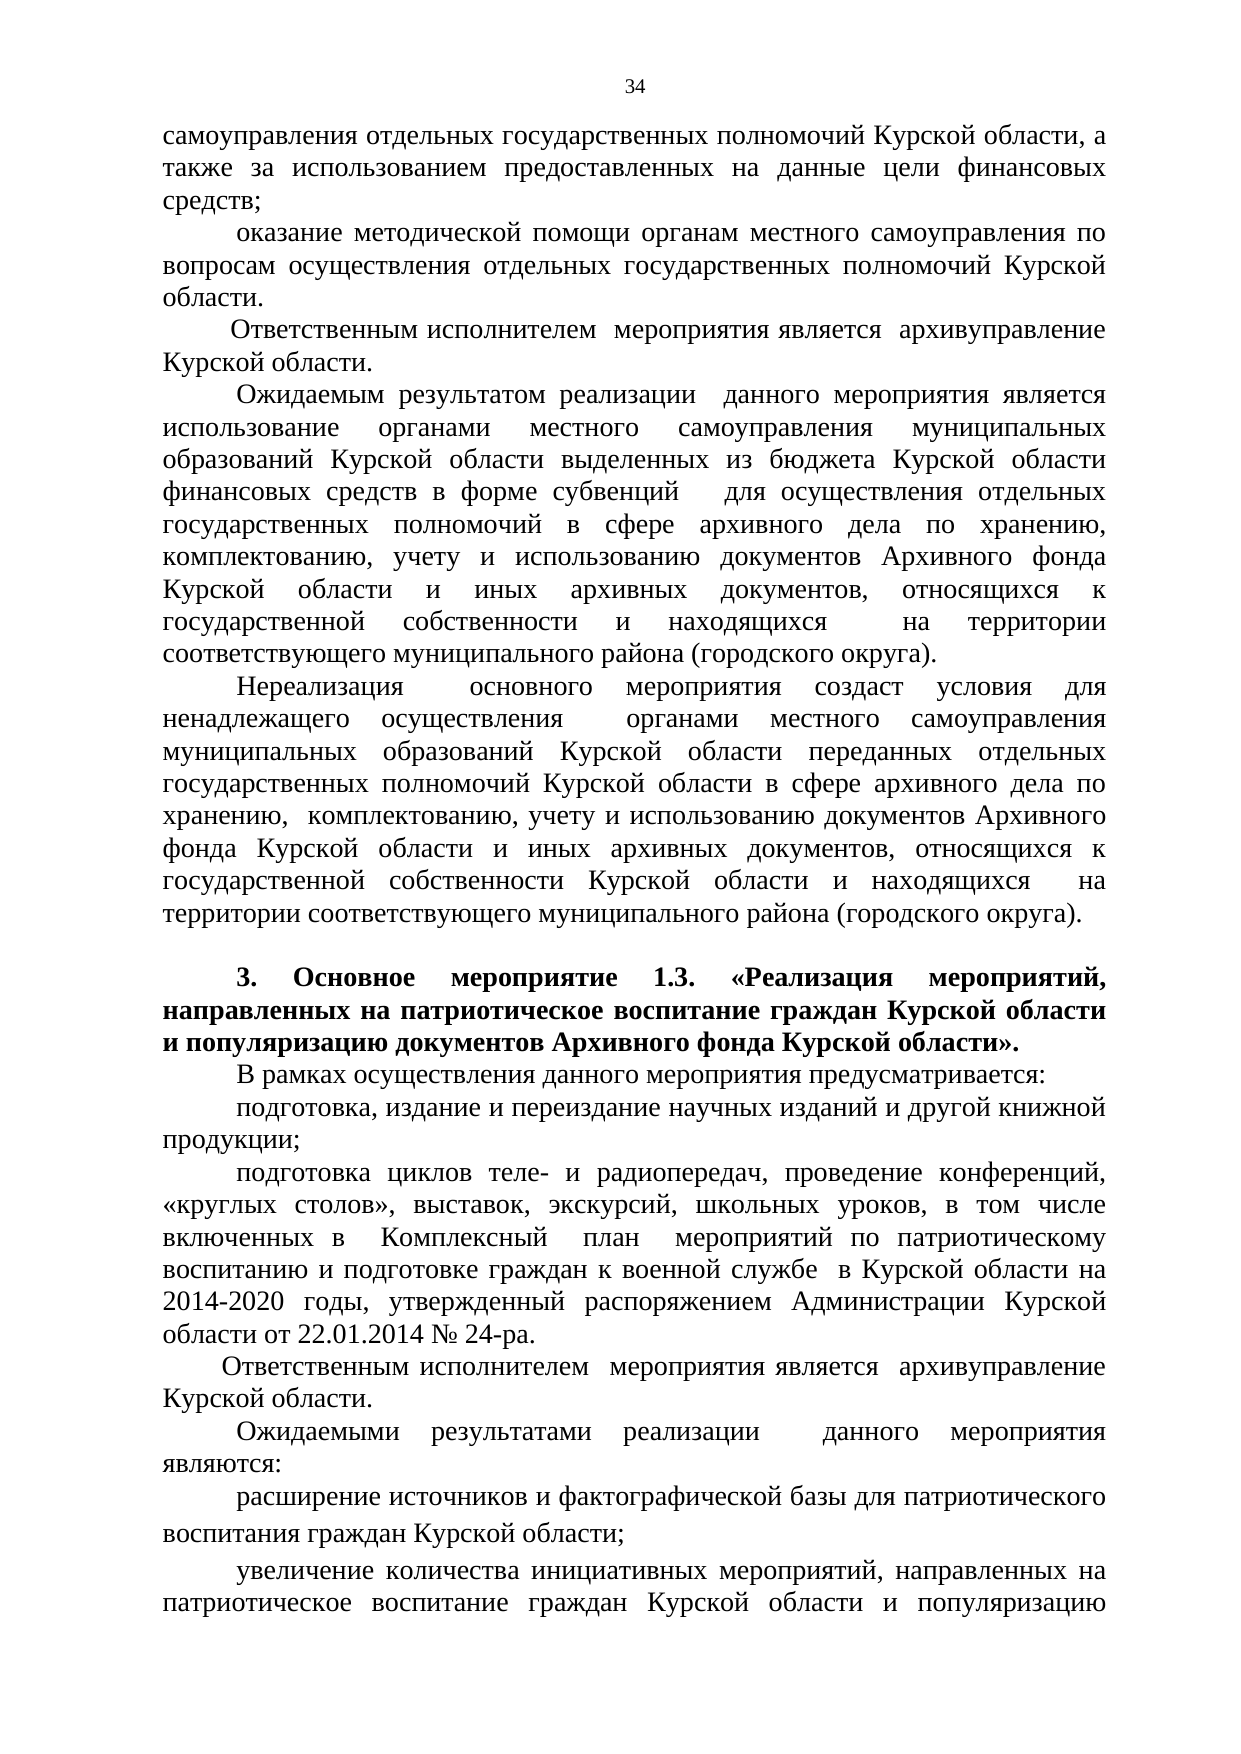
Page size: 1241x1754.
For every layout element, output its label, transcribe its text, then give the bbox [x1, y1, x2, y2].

text В рамках осуществления данного мероприятия предусматривается: [162, 1058, 1107, 1090]
text подготовка циклов теле- и радиопередач, проведение конференций, «круглых столов», выставок, экскурсий, школьных уроков, в том числе включенных в Комплексный план мероприятий по патриотическому воспитанию и подготовке граждан к военной службе в Курской области на 2014-2020 годы, утвержденный распоряжением Администрации Курской области от 22.01.2014 № 24-ра. [162, 1155, 1107, 1349]
text подготовка, издание и переиздание научных изданий и другой книжной продукции; [162, 1090, 1107, 1155]
text 3. Основное мероприятие 1.3. «Реализация мероприятий, направленных на патриотическое воспитание граждан Курской области и популяризацию документов Архивного фонда Курской области». [162, 960, 1107, 1058]
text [162, 1553, 1107, 1618]
text Нереализация основного мероприятия создаст условия для ненадлежащего осуществления органами местного самоуправления муниципальных образований Курской области переданных отдельных государственных полномочий Курской области в сфере архивного дела по хранению, комплектованию, учету и использованию документов Архивного фонда Курской области и иных архивных документов, относящихся к государственной собственности Курской области и находящихся на территории соответствующего муниципального района (городского округа). [162, 669, 1107, 928]
text Ответственным исполнителем мероприятия является архивуправление Курской области. [162, 1349, 1107, 1414]
text оказание методической помощи органам местного самоуправления по вопросам осуществления отдельных государственных полномочий Курской области. [162, 215, 1107, 312]
text расширение источников и фактографической базы для патриотического воспитания граждан Курской области; [162, 1479, 1107, 1548]
text Ожидаемым результатом реализации данного мероприятия является использование органами местного самоуправления муниципальных образований Курской области выделенных из бюджета Курской области финансовых средств в форме субвенций для осуществления отдельных государственных полномочий в сфере архивного дела по хранению, комплектованию, учету и использованию документов Архивного фонда Курской области и иных архивных документов, относящихся к государственной собственности и находящихся на территории соответствующего муниципального района (городского округа). [162, 377, 1107, 669]
text Ожидаемыми результатами реализации данного мероприятия являются: [162, 1414, 1107, 1479]
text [162, 118, 1107, 215]
text Ответственным исполнителем мероприятия является архивуправление Курской области. [162, 312, 1107, 377]
